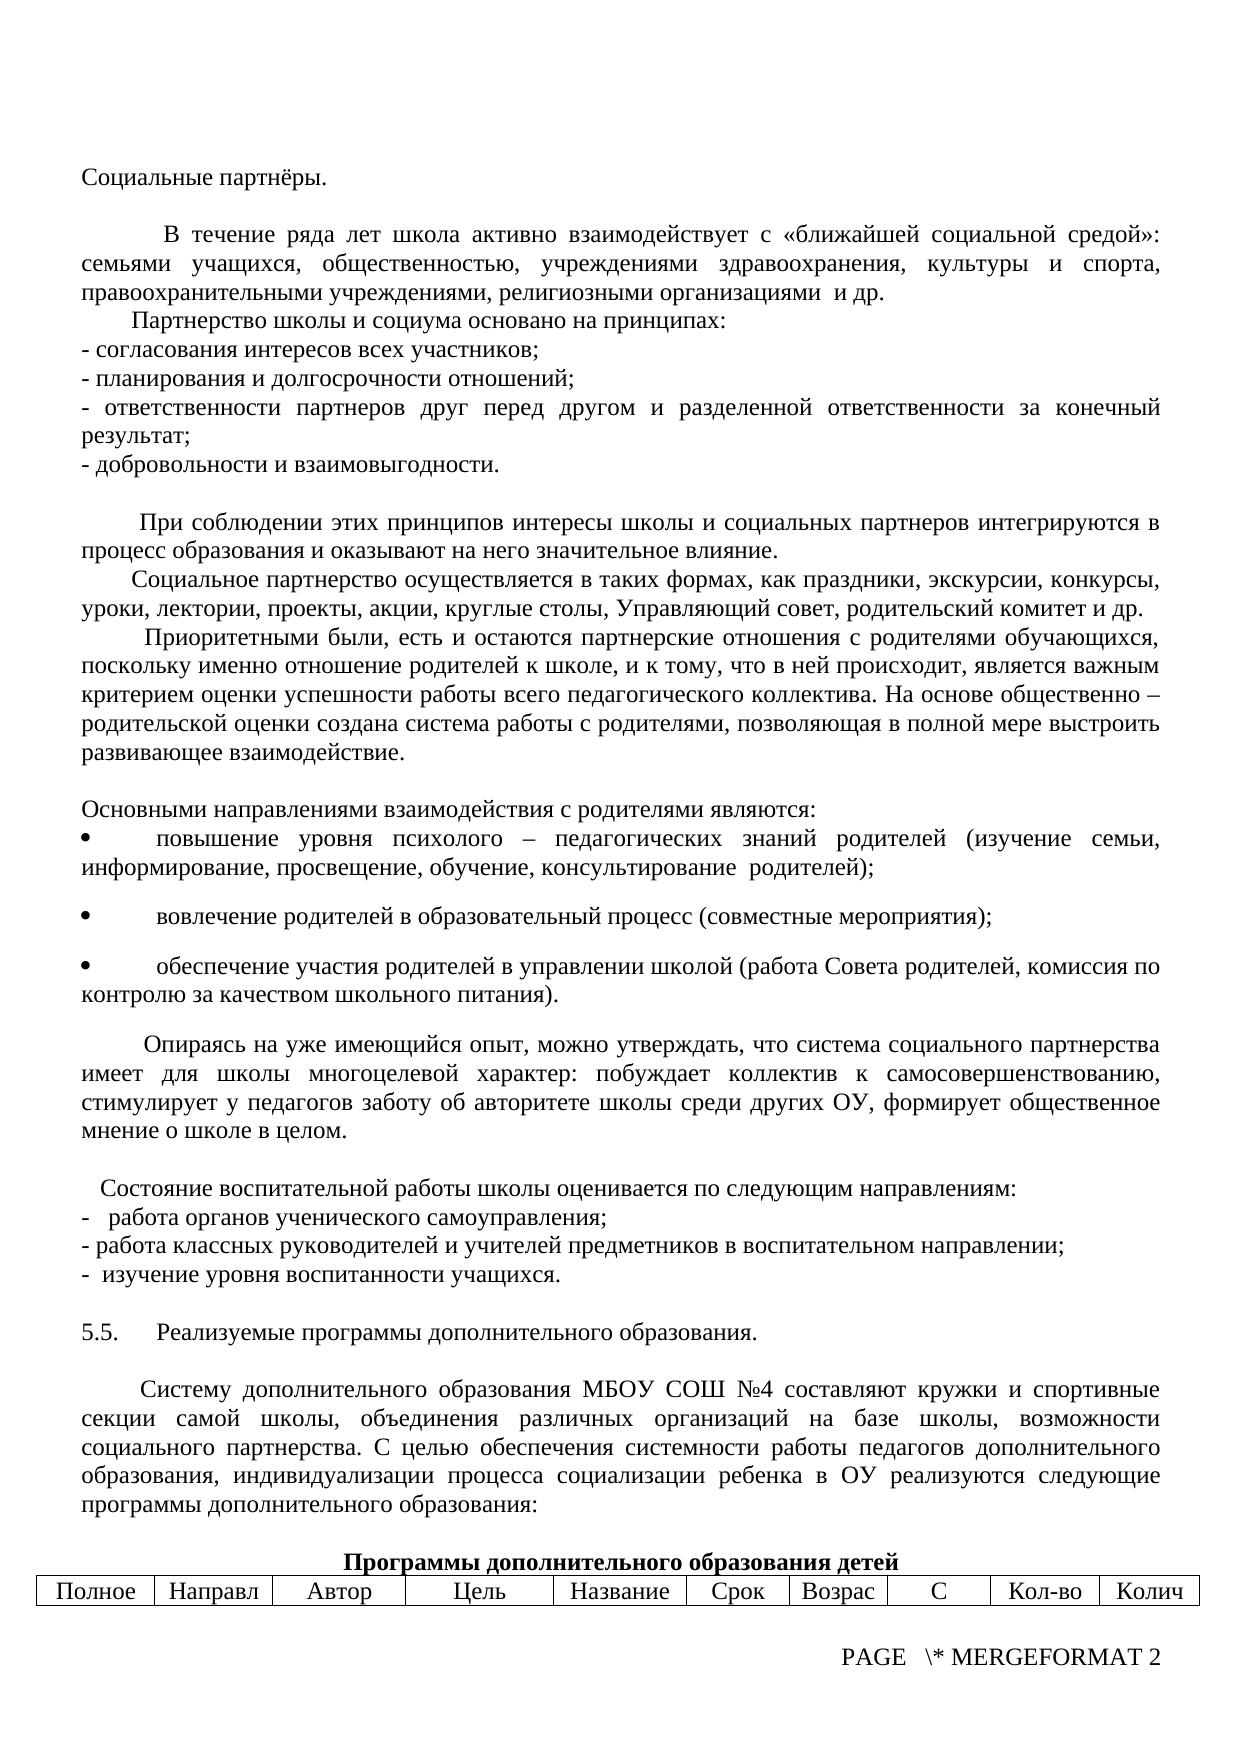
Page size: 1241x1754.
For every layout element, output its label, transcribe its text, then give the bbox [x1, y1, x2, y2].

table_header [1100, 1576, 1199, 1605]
text Социальные партнёры. [81, 162, 1161, 190]
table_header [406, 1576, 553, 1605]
list Реализуемые программы дополнительного образования. [81, 1317, 1161, 1345]
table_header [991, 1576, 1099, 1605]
list вовлечение родителей в образовательный процесс (совместные мероприятия); [81, 901, 1161, 930]
text При соблюдении этих принципов интересы школы и социальных партнеров интегрируются в процесс образования и оказывают на него значительное влияние. [81, 507, 1161, 564]
text Программы дополнительного образования детей [81, 1547, 1161, 1575]
text - работа органов ученического самоуправления; [81, 1202, 1161, 1230]
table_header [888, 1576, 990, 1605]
text - согласования интересов всех участников; [81, 334, 1161, 363]
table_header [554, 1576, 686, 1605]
text - работа классных руководителей и учителей предметников в воспитательном направлении; [81, 1230, 1161, 1259]
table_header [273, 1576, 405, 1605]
text Систему дополнительного образования МБОУ СОШ №4 составляют кружки и спортивные секции самой школы, объединения различных организаций на базе школы, возможности социального партнерства. С целью обеспечения системности работы педагогов дополнительного образования, индивидуализации процесса социализации ребенка в ОУ реализуются следующие программы дополнительного образования: [81, 1374, 1161, 1518]
list обеспечение участия родителей в управлении школой (работа Совета родителей, комиссия по контролю за качеством школьного питания). [81, 951, 1161, 1008]
list повышение уровня психолого – педагогических знаний родителей (изучение семьи, информирование, просвещение, обучение, консультирование родителей); [81, 823, 1161, 880]
text - добровольности и взаимовыгодности. [81, 449, 1161, 478]
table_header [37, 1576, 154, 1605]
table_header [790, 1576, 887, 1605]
text - ответственности партнеров друг перед другом и разделенной ответственности за конечный результат; [81, 392, 1161, 449]
text Состояние воспитательной работы школы оценивается по следующим направлениям: [81, 1173, 1161, 1202]
text Опираясь на уже имеющийся опыт, можно утверждать, что система социального партнерства имеет для школы многоцелевой характер: побуждает коллектив к самосовершенствованию, стимулирует у педагогов заботу об авторитете школы среди других ОУ, формирует общественное мнение о школе в целом. [81, 1029, 1161, 1144]
text В течение ряда лет школа активно взаимодействует с «ближайшей социальной средой»: семьями учащихся, общественностью, учреждениями здравоохранения, культуры и спорта, правоохранительными учреждениями, религиозными организациями и др. [81, 219, 1161, 305]
text - изучение уровня воспитанности учащихся. [81, 1259, 1161, 1288]
text Приоритетными были, есть и остаются партнерские отношения с родителями обучающихся, поскольку именно отношение родителей к школе, и к тому, что в ней происходит, является важным критерием оценки успешности работы всего педагогического коллектива. На основе общественно – родительской оценки создана система работы с родителями, позволяющая в полной мере выстроить развивающее взаимодействие. [81, 622, 1161, 765]
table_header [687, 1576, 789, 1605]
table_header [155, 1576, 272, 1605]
text - планирования и долгосрочности отношений; [81, 363, 1161, 392]
text Основными направлениями взаимодействия с родителями являются: [81, 794, 1161, 823]
text Социальное партнерство осуществляется в таких формах, как праздники, экскурсии, конкурсы, уроки, лектории, проекты, акции, круглые столы, Управляющий совет, родительский комитет и др. [81, 564, 1161, 622]
text Партнерство школы и социума основано на принципах: [81, 305, 1161, 334]
